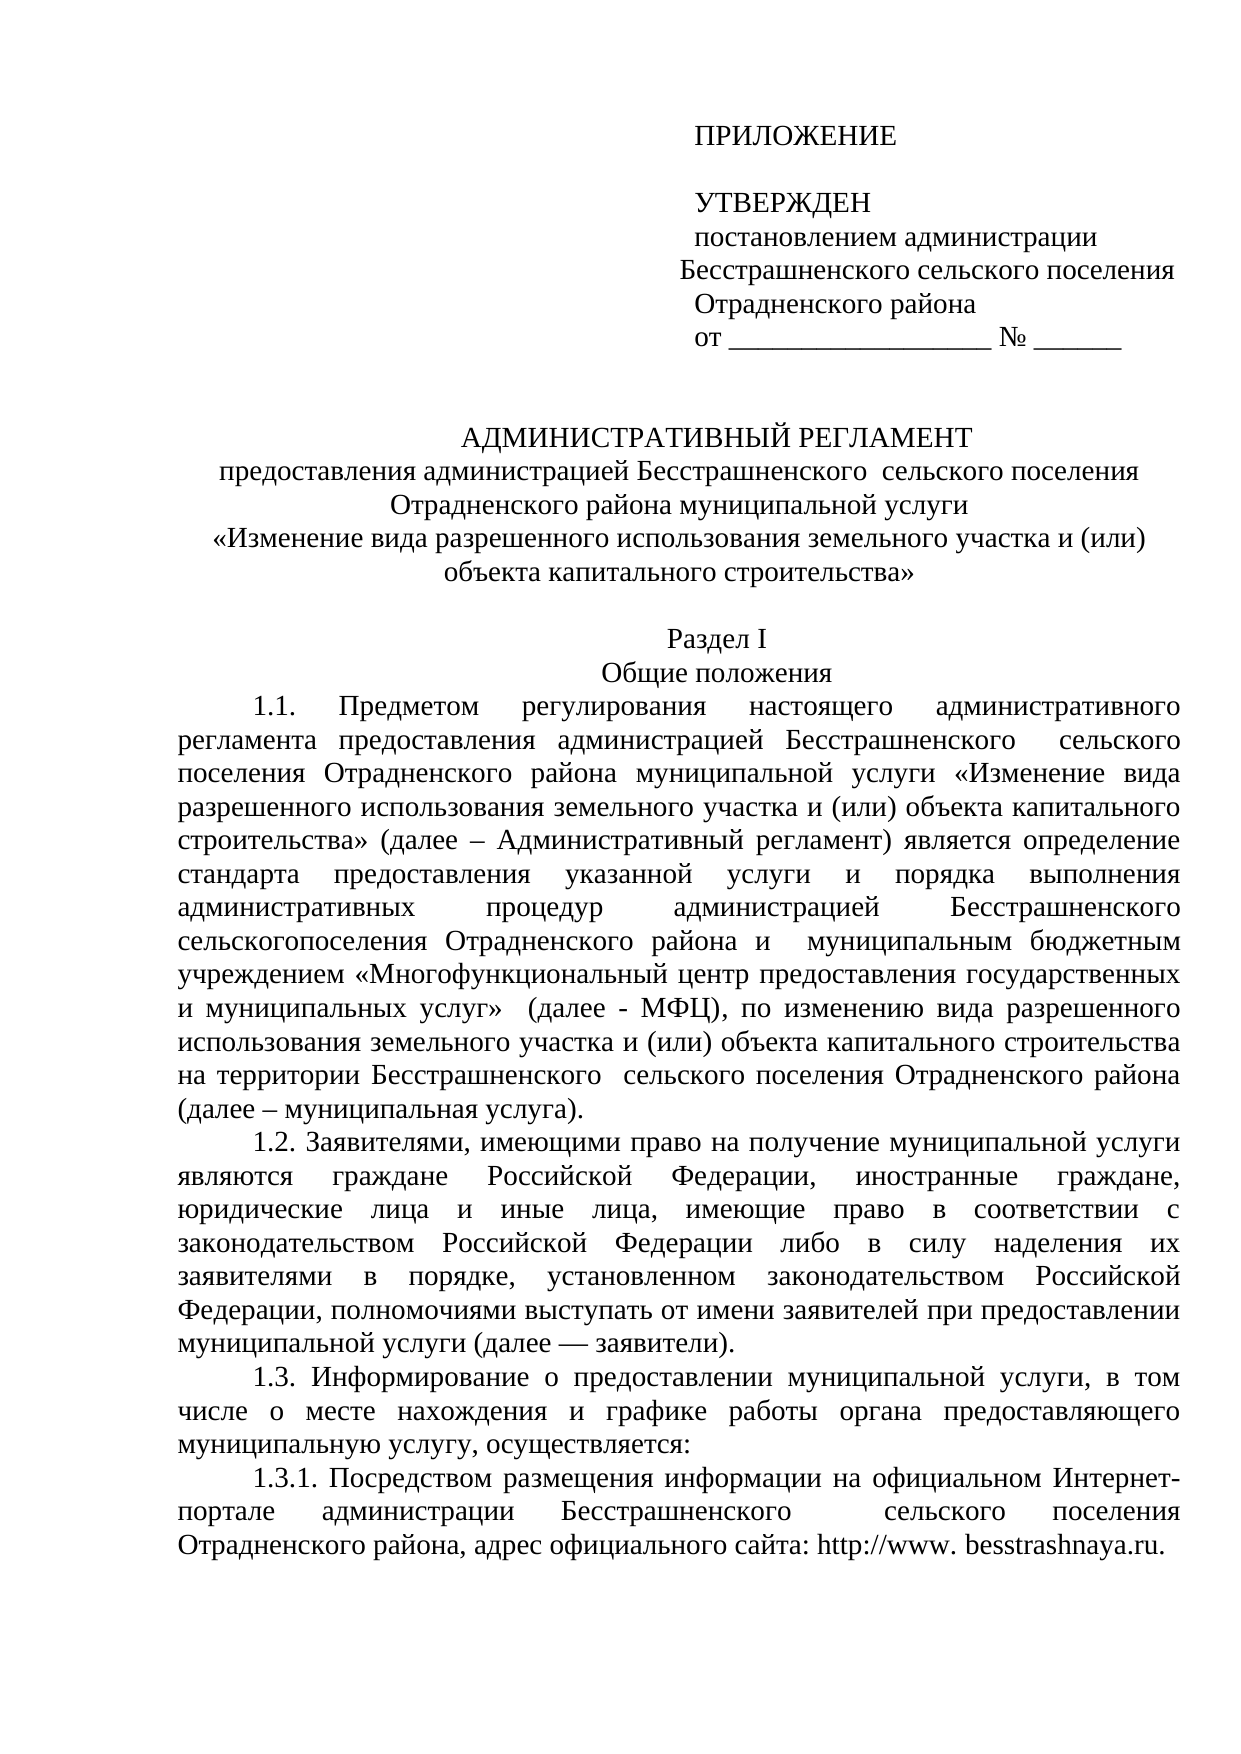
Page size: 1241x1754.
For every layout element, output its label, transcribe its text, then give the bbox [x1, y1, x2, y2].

text Отрадненского района [266, 286, 1181, 319]
text от __________________ № ______ [266, 319, 1181, 353]
text УТВЕРЖДЕН [266, 185, 1181, 219]
text предоставления администрацией Бесстрашненского сельского поселения Отрадненского района муниципальной услуги [177, 453, 1181, 521]
text «Изменение вида разрешенного использования земельного участка и (или) объекта капитального строительства» [177, 521, 1181, 588]
text Общие положения [177, 655, 1181, 688]
text 1.2. Заявителями, имеющими право на получение муниципальной услуги являются граждане Российской Федерации, иностранные граждане, юридические лица и иные лица, имеющие право в соответствии с законодательством Российской Федерации либо в силу наделения их заявителями в порядке, установленном законодательством Российской Федерации, полномочиями выступать от имени заявителей при предоставлении муниципальной услуги (далее — заявители). [177, 1124, 1181, 1359]
text АДМИНИСТРАТИВНЫЙ РЕГЛАМЕНТ [177, 420, 1181, 453]
text ПРИЛОЖЕНИЕ [266, 118, 1181, 152]
text Бесстрашненского сельского поселения [266, 252, 1181, 286]
text Раздел I [177, 621, 1181, 655]
text постановлением администрации [266, 219, 1181, 252]
text 1.1. Предметом регулирования настоящего административного регламента предоставления администрацией Бесстрашненского сельского поселения Отрадненского района муниципальной услуги «Изменение вида разрешенного использования земельного участка и (или) объекта капитального строительства» (далее – Административный регламент) является определение стандарта предоставления указанной услуги и порядка выполнения административных процедур администрацией Бесстрашненского сельскогопоселения Отрадненского района и муниципальным бюджетным учреждением «Многофункциональный центр предоставления государственных и муниципальных услуг» (далее - МФЦ), по изменению вида разрешенного использования земельного участка и (или) объекта капитального строительства на территории Бесстрашненского сельского поселения Отрадненского района (далее – муниципальная услуга). [177, 688, 1181, 1124]
text 1.3.1. Посредством размещения информации на официальном Интернет-портале администрации Бесстрашненского сельского поселения Отрадненского района, адрес официального сайта: http://www. besstrashnaya.ru. [177, 1460, 1181, 1560]
text 1.3. Информирование о предоставлении муниципальной услуги, в том числе о месте нахождения и графике работы органа предоставляющего муниципальную услугу, осуществляется: [177, 1359, 1181, 1460]
